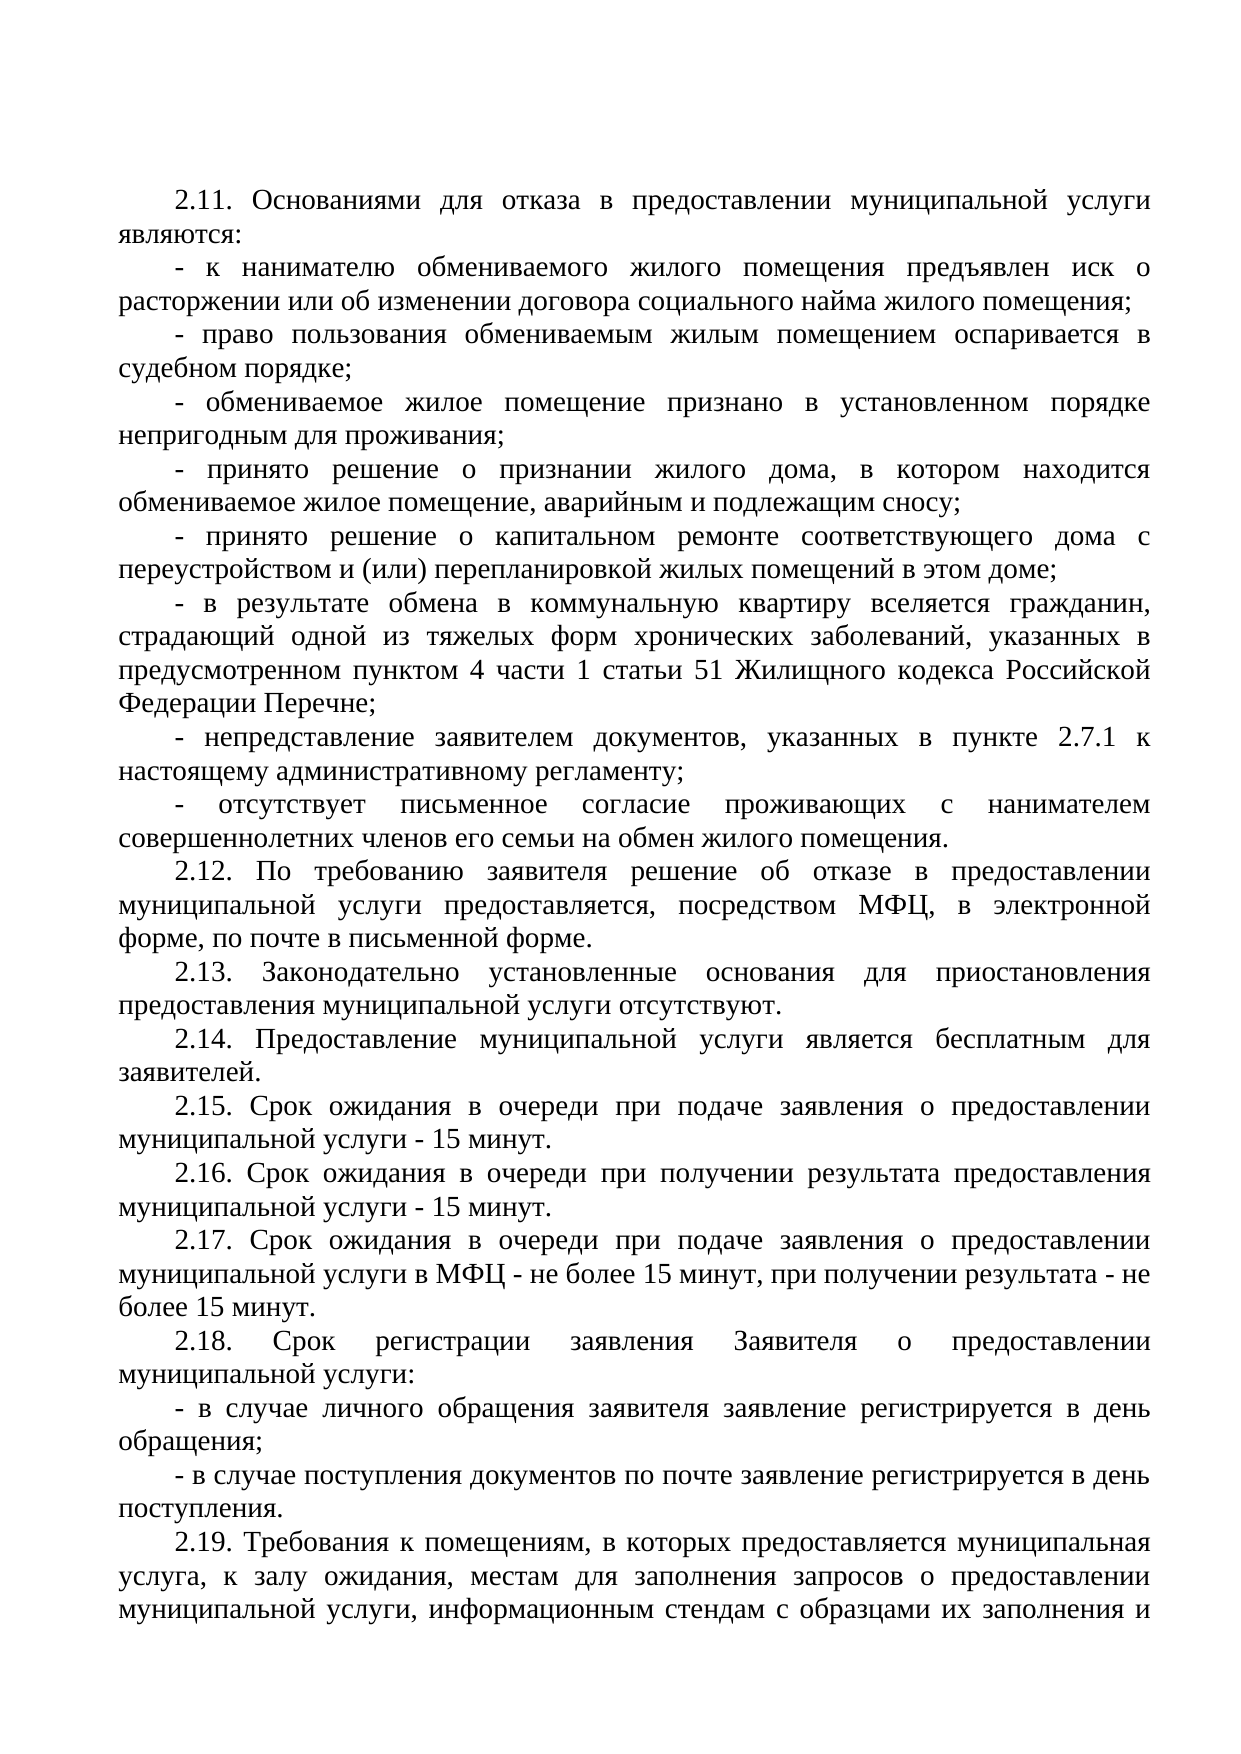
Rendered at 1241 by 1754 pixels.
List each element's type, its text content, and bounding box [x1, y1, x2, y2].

text - принято решение о капитальном ремонте соответствующего дома с переустройством и (или) перепланировкой жилых помещений в этом доме; [118, 518, 1152, 585]
text 2.15. Срок ожидания в очереди при подаче заявления о предоставлении муниципальной услуги - 15 минут. [118, 1088, 1152, 1155]
text 2.11. Основаниями для отказа в предоставлении муниципальной услуги являются: [118, 182, 1152, 249]
text - непредставление заявителем документов, указанных в пункте 2.7.1 к настоящему административному регламенту; [118, 719, 1152, 786]
text - в случае личного обращения заявителя заявление регистрируется в день обращения; [118, 1390, 1152, 1457]
text 2.14. Предоставление муниципальной услуги является бесплатным для заявителей. [118, 1021, 1152, 1088]
text 2.13. Законодательно установленные основания для приостановления предоставления муниципальной услуги отсутствуют. [118, 954, 1152, 1021]
text - обмениваемое жилое помещение признано в установленном порядке непригодным для проживания; [118, 384, 1152, 451]
text - принято решение о признании жилого дома, в котором находится обмениваемое жилое помещение, аварийным и подлежащим сносу; [118, 451, 1152, 518]
text 2.12. По требованию заявителя решение об отказе в предоставлении муниципальной услуги предоставляется, посредством МФЦ, в электронной форме, по почте в письменной форме. [118, 853, 1152, 954]
text 2.16. Срок ожидания в очереди при получении результата предоставления муниципальной услуги - 15 минут. [118, 1155, 1152, 1222]
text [118, 1524, 1152, 1625]
text 2.18. Срок регистрации заявления Заявителя о предоставлении муниципальной услуги: [118, 1323, 1152, 1390]
text - в результате обмена в коммунальную квартиру вселяется гражданин, страдающий одной из тяжелых форм хронических заболеваний, указанных в предусмотренном пунктом 4 части 1 статьи 51 Жилищного кодекса Российской Федерации Перечне; [118, 585, 1152, 719]
text - к нанимателю обмениваемого жилого помещения предъявлен иск о расторжении или об изменении договора социального найма жилого помещения; [118, 249, 1152, 317]
text - право пользования обмениваемым жилым помещением оспаривается в судебном порядке; [118, 317, 1152, 384]
text - в случае поступления документов по почте заявление регистрируется в день поступления. [118, 1457, 1152, 1524]
text - отсутствует письменное согласие проживающих с нанимателем совершеннолетних членов его семьи на обмен жилого помещения. [118, 786, 1152, 853]
text 2.17. Срок ожидания в очереди при подаче заявления о предоставлении муниципальной услуги в МФЦ - не более 15 минут, при получении результата - не более 15 минут. [118, 1222, 1152, 1323]
